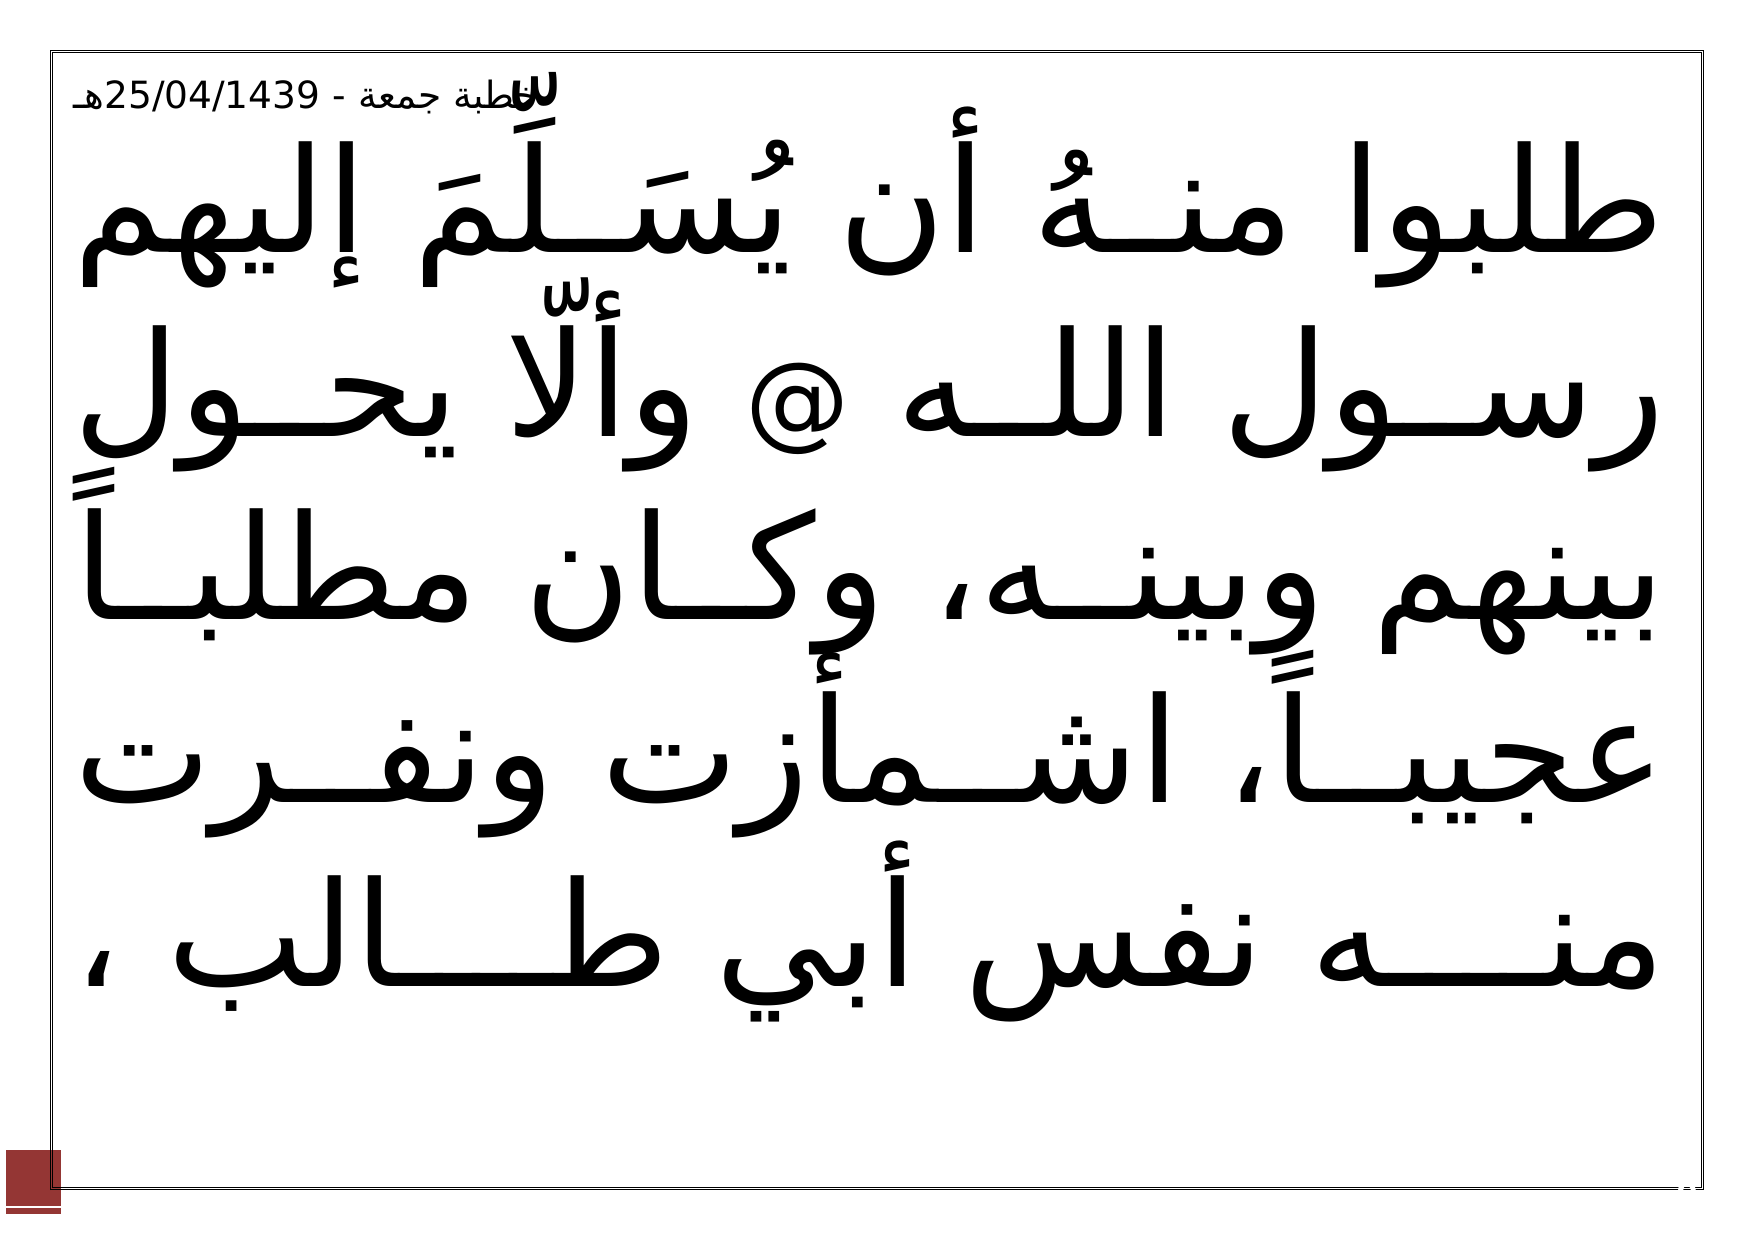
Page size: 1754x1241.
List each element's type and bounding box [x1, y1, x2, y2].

text [74, 117, 1665, 1021]
